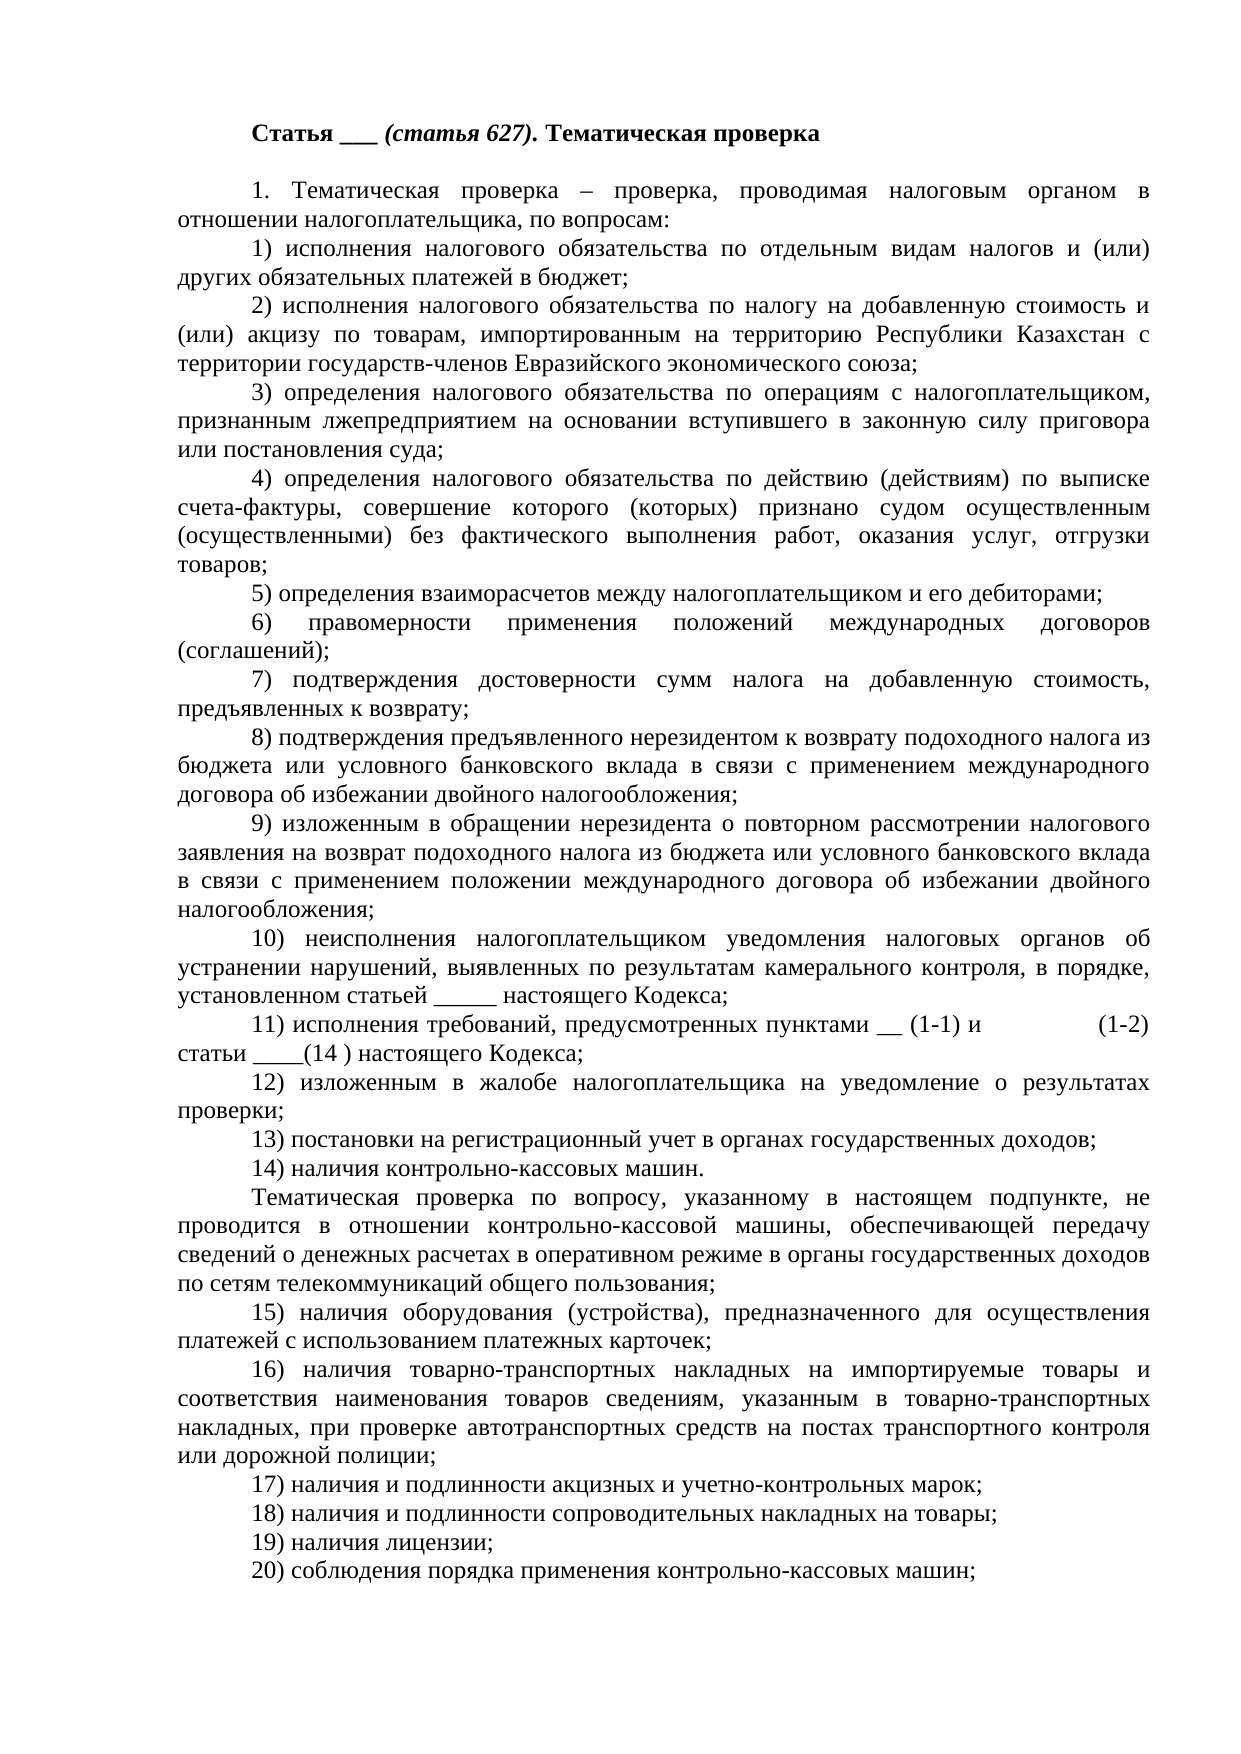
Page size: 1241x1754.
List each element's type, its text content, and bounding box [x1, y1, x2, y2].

text 5) определения взаиморасчетов между налогоплательщиком и его дебиторами; [177, 578, 1152, 607]
text 1) исполнения налогового обязательства по отдельным видам налогов и (или) других обязательных платежей в бюджет; [177, 233, 1152, 291]
text 19) наличия лицензии; [177, 1527, 1152, 1556]
text Тематическая проверка по вопросу, указанному в настоящем подпункте, не проводится в отношении контрольно-кассовой машины, обеспечивающей передачу сведений о денежных расчетах в оперативном режиме в органы государственных доходов по сетям телекоммуникаций общего пользования; [177, 1182, 1152, 1297]
text 7) подтверждения достоверности сумм налога на добавленную стоимость, предъявленных к возврату; [177, 664, 1152, 722]
text 17) наличия и подлинности акцизных и учетно-контрольных марок; [177, 1469, 1152, 1498]
text 10) неисполнения налогоплательщиком уведомления налоговых органов об устранении нарушений, выявленных по результатам камерального контроля, в порядке, установленном статьей _____ настоящего Кодекса; [177, 923, 1152, 1009]
text 9) изложенным в обращении нерезидента о повторном рассмотрении налогового заявления на возврат подоходного налога из бюджета или условного банковского вклада в связи с применением положении международного договора об избежании двойного налогообложения; [177, 808, 1152, 923]
text 1. Тематическая проверка – проверка, проводимая налоговым органом в отношении налогоплательщика, по вопросам: [177, 176, 1152, 233]
text 14) наличия контрольно-кассовых машин. [177, 1153, 1152, 1182]
text 18) наличия и подлинности сопроводительных накладных на товары; [177, 1498, 1152, 1527]
text 12) изложенным в жалобе налогоплательщика на уведомление о результатах проверки; [177, 1067, 1152, 1124]
text Статья ___ (статья 627). Тематическая проверка [177, 118, 1152, 147]
text 8) подтверждения предъявленного нерезидентом к возврату подоходного налога из бюджета или условного банковского вклада в связи с применением международного договора об избежании двойного налогообложения; [177, 722, 1152, 808]
text 4) определения налогового обязательства по действию (действиям) по выписке счета-фактуры, совершение которого (которых) признано судом осуществленным (осуществленными) без фактического выполнения работ, оказания услуг, отгрузки товаров; [177, 463, 1152, 578]
text 16) наличия товарно-транспортных накладных на импортируемые товары и соответствия наименования товаров сведениям, указанным в товарно-транспортных накладных, при проверке автотранспортных средств на постах транспортного контроля или дорожной полиции; [177, 1354, 1152, 1469]
text 3) определения налогового обязательства по операциям с налогоплательщиком, признанным лжепредприятием на основании вступившего в законную силу приговора или постановления суда; [177, 377, 1152, 463]
text 11) исполнения требований, предусмотренных пунктами __ (1-1) и (1-2) статьи ____(14 ) настоящего Кодекса; [177, 1009, 1152, 1067]
text 2) исполнения налогового обязательства по налогу на добавленную стоимость и (или) акцизу по товарам, импортированным на территорию Республики Казахстан с территории государств-членов Евразийского экономического союза; [177, 291, 1152, 377]
text 20) соблюдения порядка применения контрольно-кассовых машин; [177, 1556, 1152, 1584]
text 6) правомерности применения положений международных договоров (соглашений); [177, 607, 1152, 664]
text 13) постановки на регистрационный учет в органах государственных доходов; [177, 1124, 1152, 1153]
text 15) наличия оборудования (устройства), предназначенного для осуществления платежей с использованием платежных карточек; [177, 1297, 1152, 1354]
